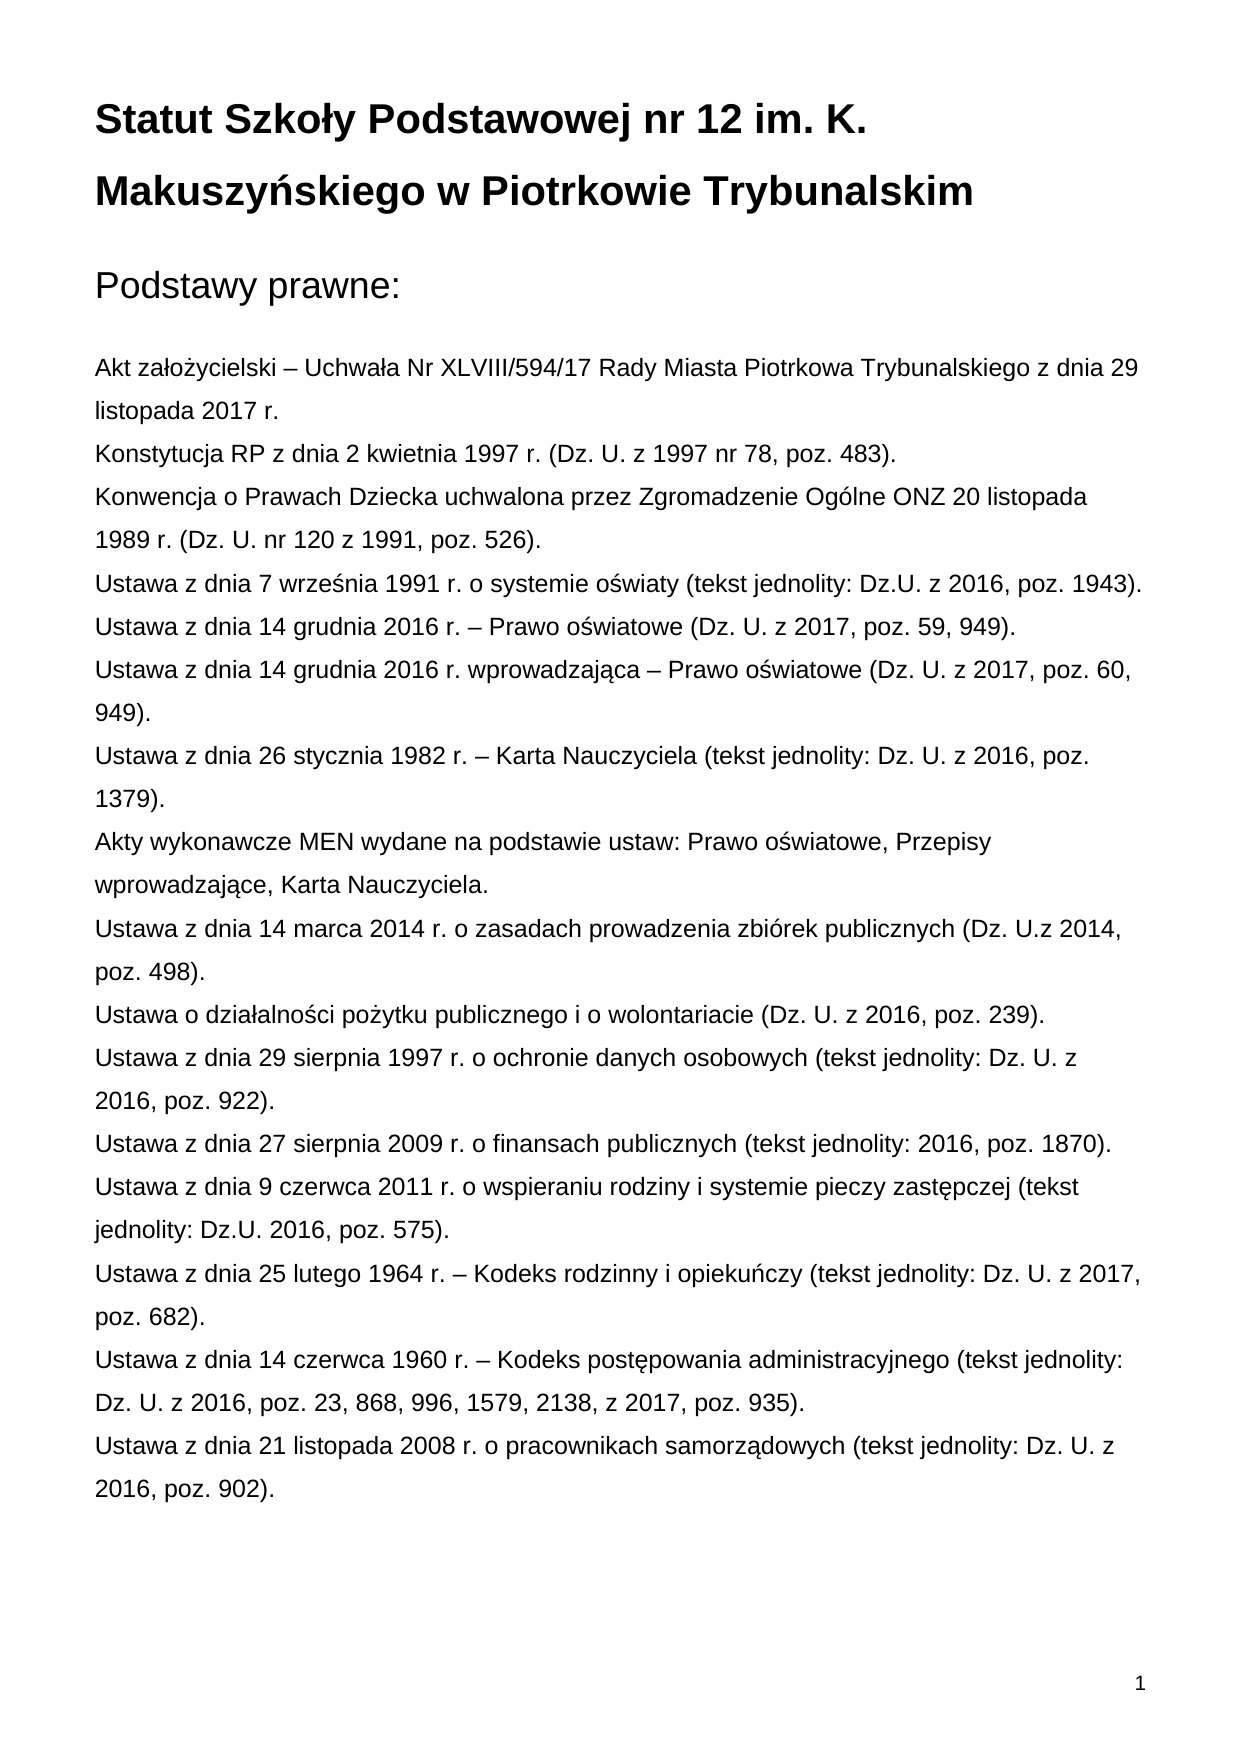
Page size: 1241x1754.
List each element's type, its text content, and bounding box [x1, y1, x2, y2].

text Ustawa z dnia 14 grudnia 2016 r. wprowadzająca – Prawo oświatowe (Dz. U. z 2017, poz. 60, 949). [94, 655, 1146, 727]
subtitle Podstawy prawne: [94, 263, 1146, 306]
text Ustawa z dnia 14 marca 2014 r. o zasadach prowadzenia zbiórek publicznych (Dz. U.z 2014, poz. 498). [94, 913, 1146, 985]
text Akt założycielski – Uchwała Nr XLVIII/594/17 Rady Miasta Piotrkowa Trybunalskiego z dnia 29 listopada 2017 r. [94, 353, 1146, 425]
text Ustawa z dnia 25 lutego 1964 r. – Kodeks rodzinny i opiekuńczy (tekst jednolity: Dz. U. z 2017, poz. 682). [94, 1258, 1146, 1330]
text Konstytucja RP z dnia 2 kwietnia 1997 r. (Dz. U. z 1997 nr 78, poz. 483). [94, 439, 1146, 468]
text Akty wykonawcze MEN wydane na podstawie ustaw: Prawo oświatowe, Przepisy wprowadzające, Karta Nauczyciela. [94, 827, 1146, 899]
text Ustawa z dnia 14 czerwca 1960 r. – Kodeks postępowania administracyjnego (tekst jednolity: Dz. U. z 2016, poz. 23, 868, 996, 1579, 2138, z 2017, poz. 935). [94, 1345, 1146, 1417]
text Ustawa z dnia 9 czerwca 2011 r. o wspieraniu rodziny i systemie pieczy zastępczej (tekst jednolity: Dz.U. 2016, poz. 575). [94, 1172, 1146, 1244]
text Ustawa z dnia 7 września 1991 r. o systemie oświaty (tekst jednolity: Dz.U. z 2016, poz. 1943). [94, 568, 1146, 597]
text Ustawa z dnia 21 listopada 2008 r. o pracownikach samorządowych (tekst jednolity: Dz. U. z 2016, poz. 902). [94, 1431, 1146, 1503]
text Konwencja o Prawach Dziecka uchwalona przez Zgromadzenie Ogólne ONZ 20 listopada 1989 r. (Dz. U. nr 120 z 1991, poz. 526). [94, 482, 1146, 554]
subtitle Statut Szkoły Podstawowej nr 12 im. K. Makuszyńskiego w Piotrkowie Trybunalskim [94, 94, 1146, 214]
text Ustawa z dnia 27 sierpnia 2009 r. o finansach publicznych (tekst jednolity: 2016, poz. 1870). [94, 1129, 1146, 1158]
text Ustawa z dnia 29 sierpnia 1997 r. o ochronie danych osobowych (tekst jednolity: Dz. U. z 2016, poz. 922). [94, 1043, 1146, 1115]
text Ustawa z dnia 14 grudnia 2016 r. – Prawo oświatowe (Dz. U. z 2017, poz. 59, 949). [94, 612, 1146, 640]
text Ustawa o działalności pożytku publicznego i o wolontariacie (Dz. U. z 2016, poz. 239). [94, 1000, 1146, 1028]
text Ustawa z dnia 26 stycznia 1982 r. – Karta Nauczyciela (tekst jednolity: Dz. U. z 2016, poz. 1379). [94, 741, 1146, 813]
